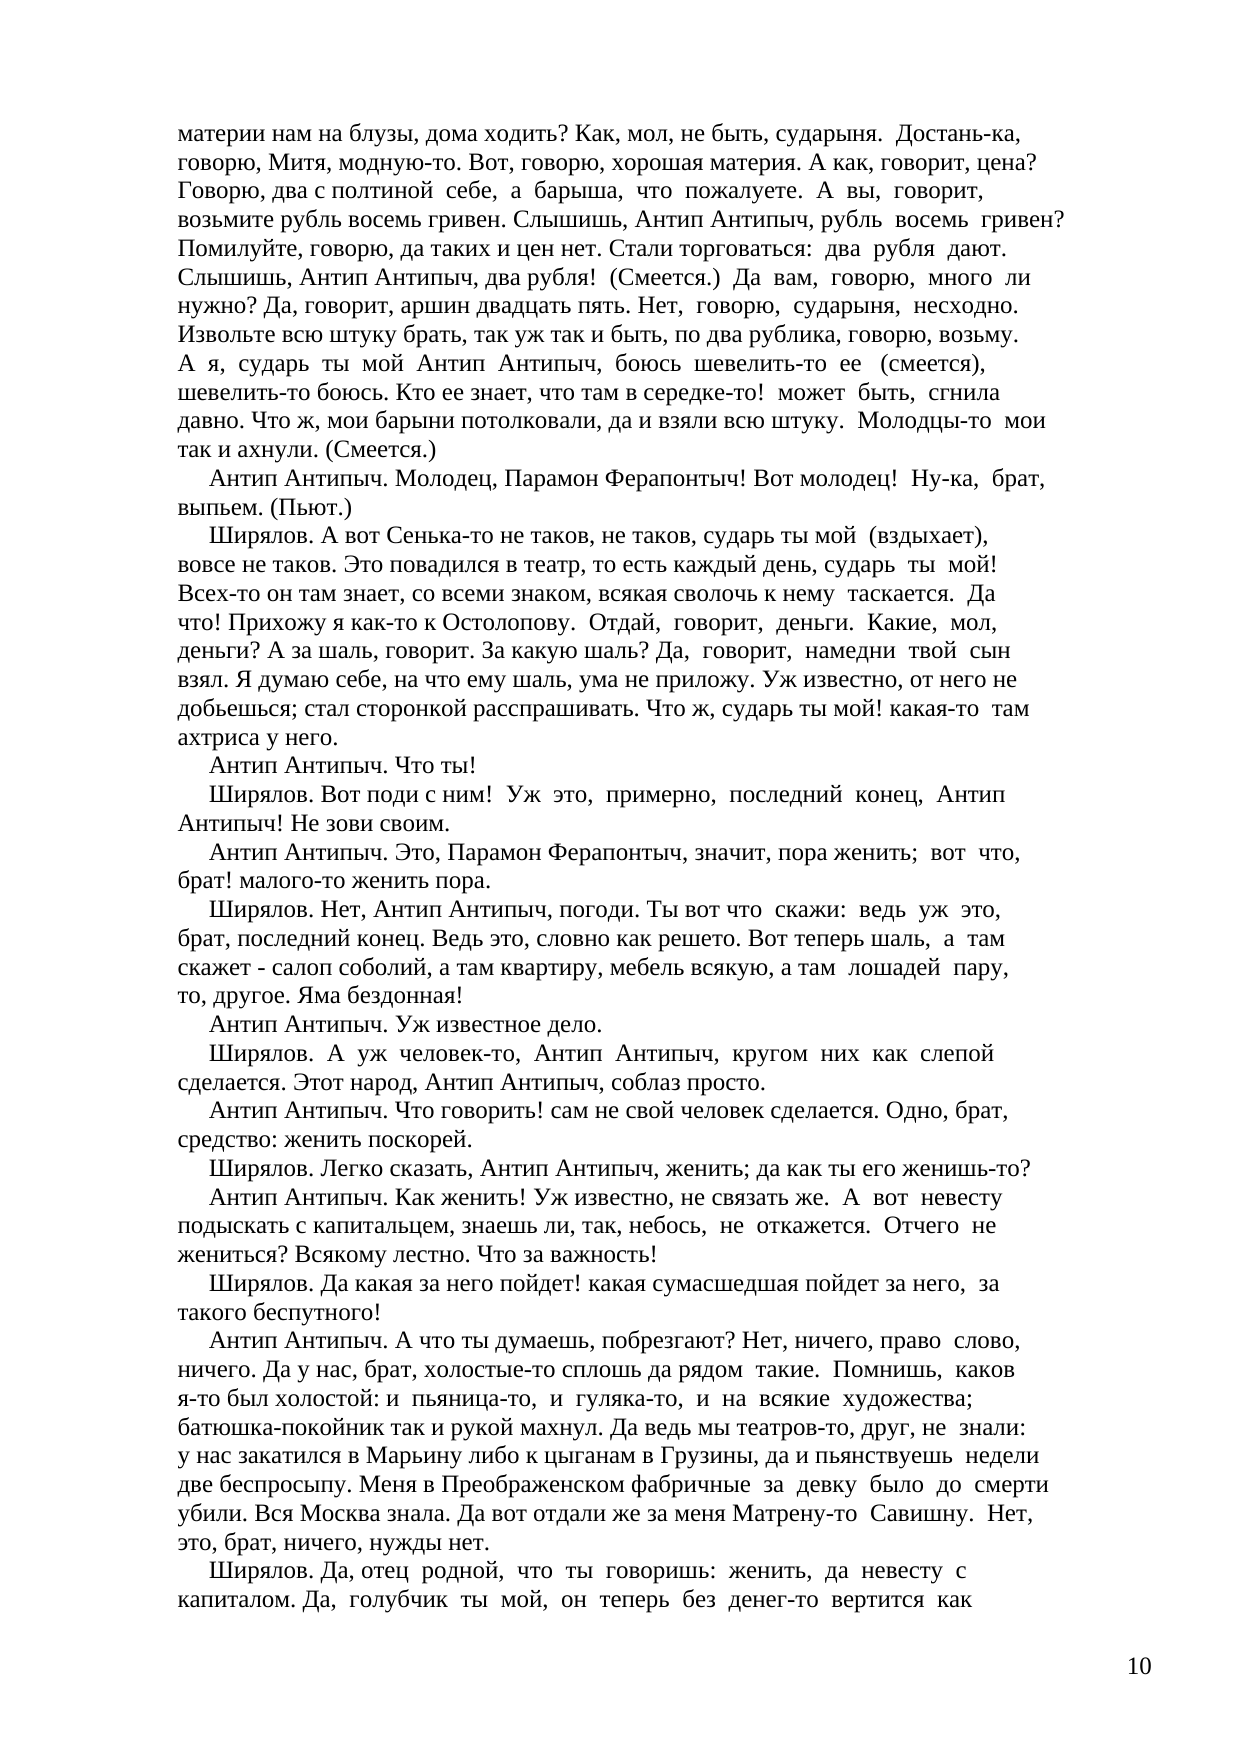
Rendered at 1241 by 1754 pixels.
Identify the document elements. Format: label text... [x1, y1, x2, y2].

text Антип Антипыч. Уж известное дело. [177, 1009, 1152, 1038]
text возьмите рубль восемь гривен. Слышишь, Антип Антипыч, рубль восемь гривен? [177, 204, 1152, 233]
text жениться? Всякому лестно. Что за важность! [177, 1239, 1152, 1268]
text я-то был холостой: и пьяница-то, и гуляка-то, и на всякие художества; [177, 1383, 1152, 1412]
text Антип Антипыч. Что ты! [177, 751, 1152, 779]
text две беспросыпу. Меня в Преображенском фабричные за девку было до смерти [177, 1469, 1152, 1498]
text что! Прихожу я как-то к Остолопову. Отдай, говорит, деньги. Какие, мол, [177, 607, 1152, 636]
text материи нам на блузы, дома ходить? Как, мол, не быть, сударыня. Достань-ка, [177, 118, 1152, 147]
text Говорю, два с полтиной себе, а барыша, что пожалуете. А вы, говорит, [177, 176, 1152, 204]
text так и ахнули. (Смеется.) [177, 434, 1152, 463]
text убили. Вся Москва знала. Да вот отдали же за меня Матрену-то Савишну. Нет, [177, 1498, 1152, 1527]
text ничего. Да у нас, брат, холостые-то сплошь да рядом такие. Помнишь, каков [177, 1354, 1152, 1383]
text выпьем. (Пьют.) [177, 492, 1152, 521]
text Всех-то он там знает, со всеми знаком, всякая сволочь к нему таскается. Да [177, 578, 1152, 607]
text батюшка-покойник так и рукой махнул. Да ведь мы театров-то, друг, не знали: [177, 1412, 1152, 1441]
text А я, сударь ты мой Антип Антипыч, боюсь шевелить-то ее (смеется), [177, 348, 1152, 377]
text Антип Антипыч. А что ты думаешь, побрезгают? Нет, ничего, право слово, [177, 1326, 1152, 1354]
text взял. Я думаю себе, на что ему шаль, ума не приложу. Уж известно, от него не [177, 664, 1152, 693]
text Антип Антипыч. Это, Парамон Ферапонтыч, значит, пора женить; вот что, [177, 837, 1152, 866]
text брат, последний конец. Ведь это, словно как решето. Вот теперь шаль, а там [177, 923, 1152, 952]
text давно. Что ж, мои барыни потолковали, да и взяли всю штуку. Молодцы-то мои [177, 406, 1152, 434]
text Помилуйте, говорю, да таких и цен нет. Стали торговаться: два рубля дают. [177, 233, 1152, 262]
text Антип Антипыч. Как женить! Уж известно, не связать же. А вот невесту [177, 1182, 1152, 1211]
text ахтриса у него. [177, 722, 1152, 751]
text средство: женить поскорей. [177, 1124, 1152, 1153]
text деньги? А за шаль, говорит. За какую шаль? Да, говорит, намедни твой сын [177, 636, 1152, 664]
text Ширялов. Легко сказать, Антип Антипыч, женить; да как ты его женишь-то? [177, 1153, 1152, 1182]
text Антип Антипыч. Молодец, Парамон Ферапонтыч! Вот молодец! Ну-ка, брат, [177, 463, 1152, 492]
text сделается. Этот народ, Антип Антипыч, соблаз просто. [177, 1067, 1152, 1096]
text скажет - салоп соболий, а там квартиру, мебель всякую, а там лошадей пару, [177, 952, 1152, 981]
text нужно? Да, говорит, аршин двадцать пять. Нет, говорю, сударыня, несходно. [177, 291, 1152, 319]
text добьешься; стал сторонкой расспрашивать. Что ж, сударь ты мой! какая-то там [177, 693, 1152, 722]
text Ширялов. Да какая за него пойдет! какая сумасшедшая пойдет за него, за [177, 1268, 1152, 1297]
text у нас закатился в Марьину либо к цыганам в Грузины, да и пьянствуешь недели [177, 1441, 1152, 1469]
text шевелить-то боюсь. Кто ее знает, что там в середке-то! может быть, сгнила [177, 377, 1152, 406]
text Извольте всю штуку брать, так уж так и быть, по два рублика, говорю, возьму. [177, 319, 1152, 348]
text брат! малого-то женить пора. [177, 866, 1152, 894]
text говорю, Митя, модную-то. Вот, говорю, хорошая материя. А как, говорит, цена? [177, 147, 1152, 176]
text Ширялов. Да, отец родной, что ты говоришь: женить, да невесту с [177, 1556, 1152, 1584]
text Антипыч! Не зови своим. [177, 808, 1152, 837]
text то, другое. Яма бездонная! [177, 981, 1152, 1009]
text Слышишь, Антип Антипыч, два рубля! (Смеется.) Да вам, говорю, много ли [177, 262, 1152, 291]
text это, брат, ничего, нужды нет. [177, 1527, 1152, 1556]
text вовсе не таков. Это повадился в театр, то есть каждый день, сударь ты мой! [177, 549, 1152, 578]
text Ширялов. А вот Сенька-то не таков, не таков, сударь ты мой (вздыхает), [177, 521, 1152, 549]
text Антип Антипыч. Что говорить! сам не свой человек сделается. Одно, брат, [177, 1096, 1152, 1124]
text капиталом. Да, голубчик ты мой, он теперь без денег-то вертится как [177, 1584, 1152, 1613]
text Ширялов. Вот поди с ним! Уж это, примерно, последний конец, Антип [177, 779, 1152, 808]
text такого беспутного! [177, 1297, 1152, 1326]
text Ширялов. А уж человек-то, Антип Антипыч, кругом них как слепой [177, 1038, 1152, 1067]
text Ширялов. Нет, Антип Антипыч, погоди. Ты вот что скажи: ведь уж это, [177, 894, 1152, 923]
text подыскать с капитальцем, знаешь ли, так, небось, не откажется. Отчего не [177, 1211, 1152, 1239]
